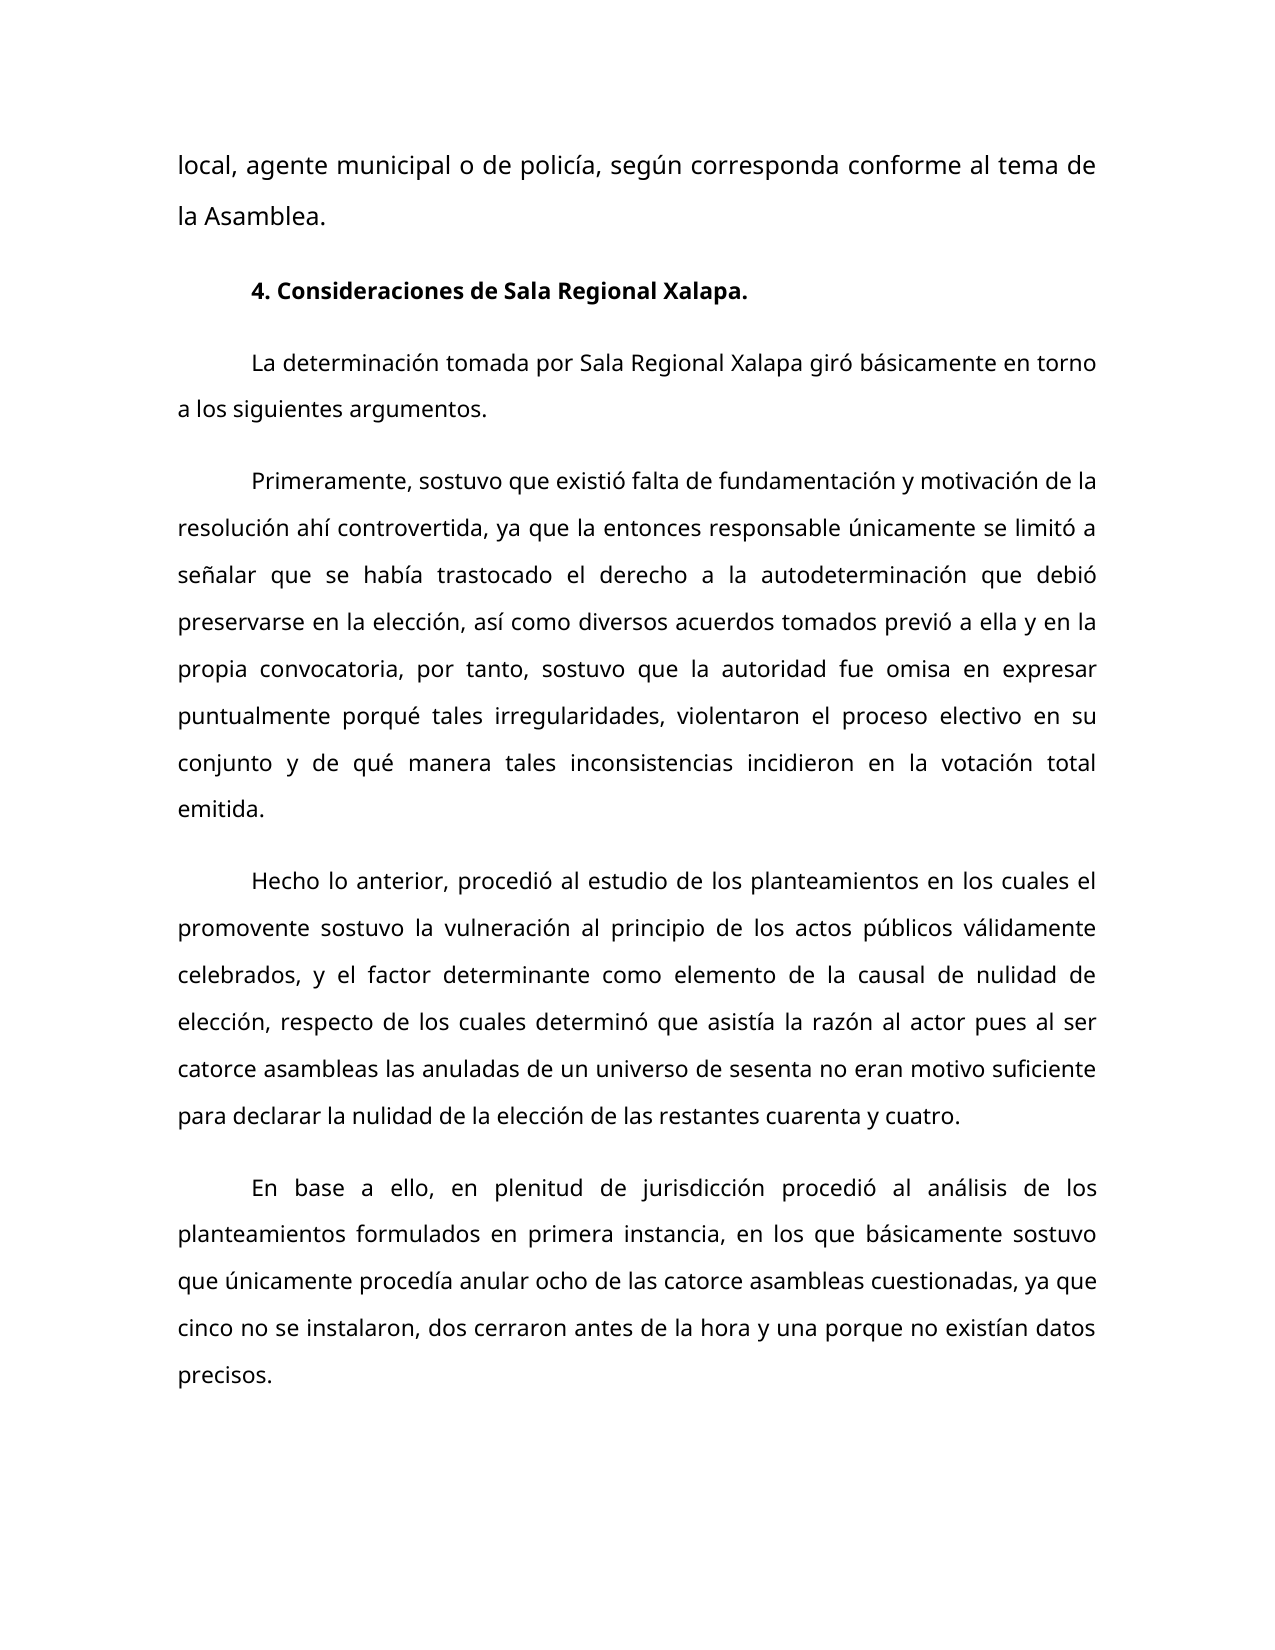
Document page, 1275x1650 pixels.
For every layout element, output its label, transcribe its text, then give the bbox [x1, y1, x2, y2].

text Hecho lo anterior, procedió al estudio de los planteamientos en los cuales el promovente sostuvo la vulneración al principio de los actos públicos válidamente celebrados, y el factor determinante como elemento de la causal de nulidad de elección, respecto de los cuales determinó que asistía la razón al actor pues al ser catorce asambleas las anuladas de un universo de sesenta no eran motivo suficiente para declarar la nulidad de la elección de las restantes cuarenta y cuatro. [177, 865, 1098, 1131]
text La determinación tomada por Sala Regional Xalapa giró básicamente en torno a los siguientes argumentos. [177, 347, 1098, 425]
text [177, 148, 1098, 233]
text Primeramente, sostuvo que existió falta de fundamentación y motivación de la resolución ahí controvertida, ya que la entonces responsable únicamente se limitó a señalar que se había trastocado el derecho a la autodeterminación que debió preservarse en la elección, así como diversos acuerdos tomados previó a ella y en la propia convocatoria, por tanto, sostuvo que la autoridad fue omisa en expresar puntualmente porqué tales irregularidades, violentaron el proceso electivo en su conjunto y de qué manera tales inconsistencias incidieron en la votación total emitida. [177, 465, 1098, 825]
text En base a ello, en plenitud de jurisdicción procedió al análisis de los planteamientos formulados en primera instancia, en los que básicamente sostuvo que únicamente procedía anular ocho de las catorce asambleas cuestionadas, ya que cinco no se instalaron, dos cerraron antes de la hora y una porque no existían datos precisos. [177, 1172, 1098, 1390]
text 4. Consideraciones de Sala Regional Xalapa. [177, 275, 1098, 306]
